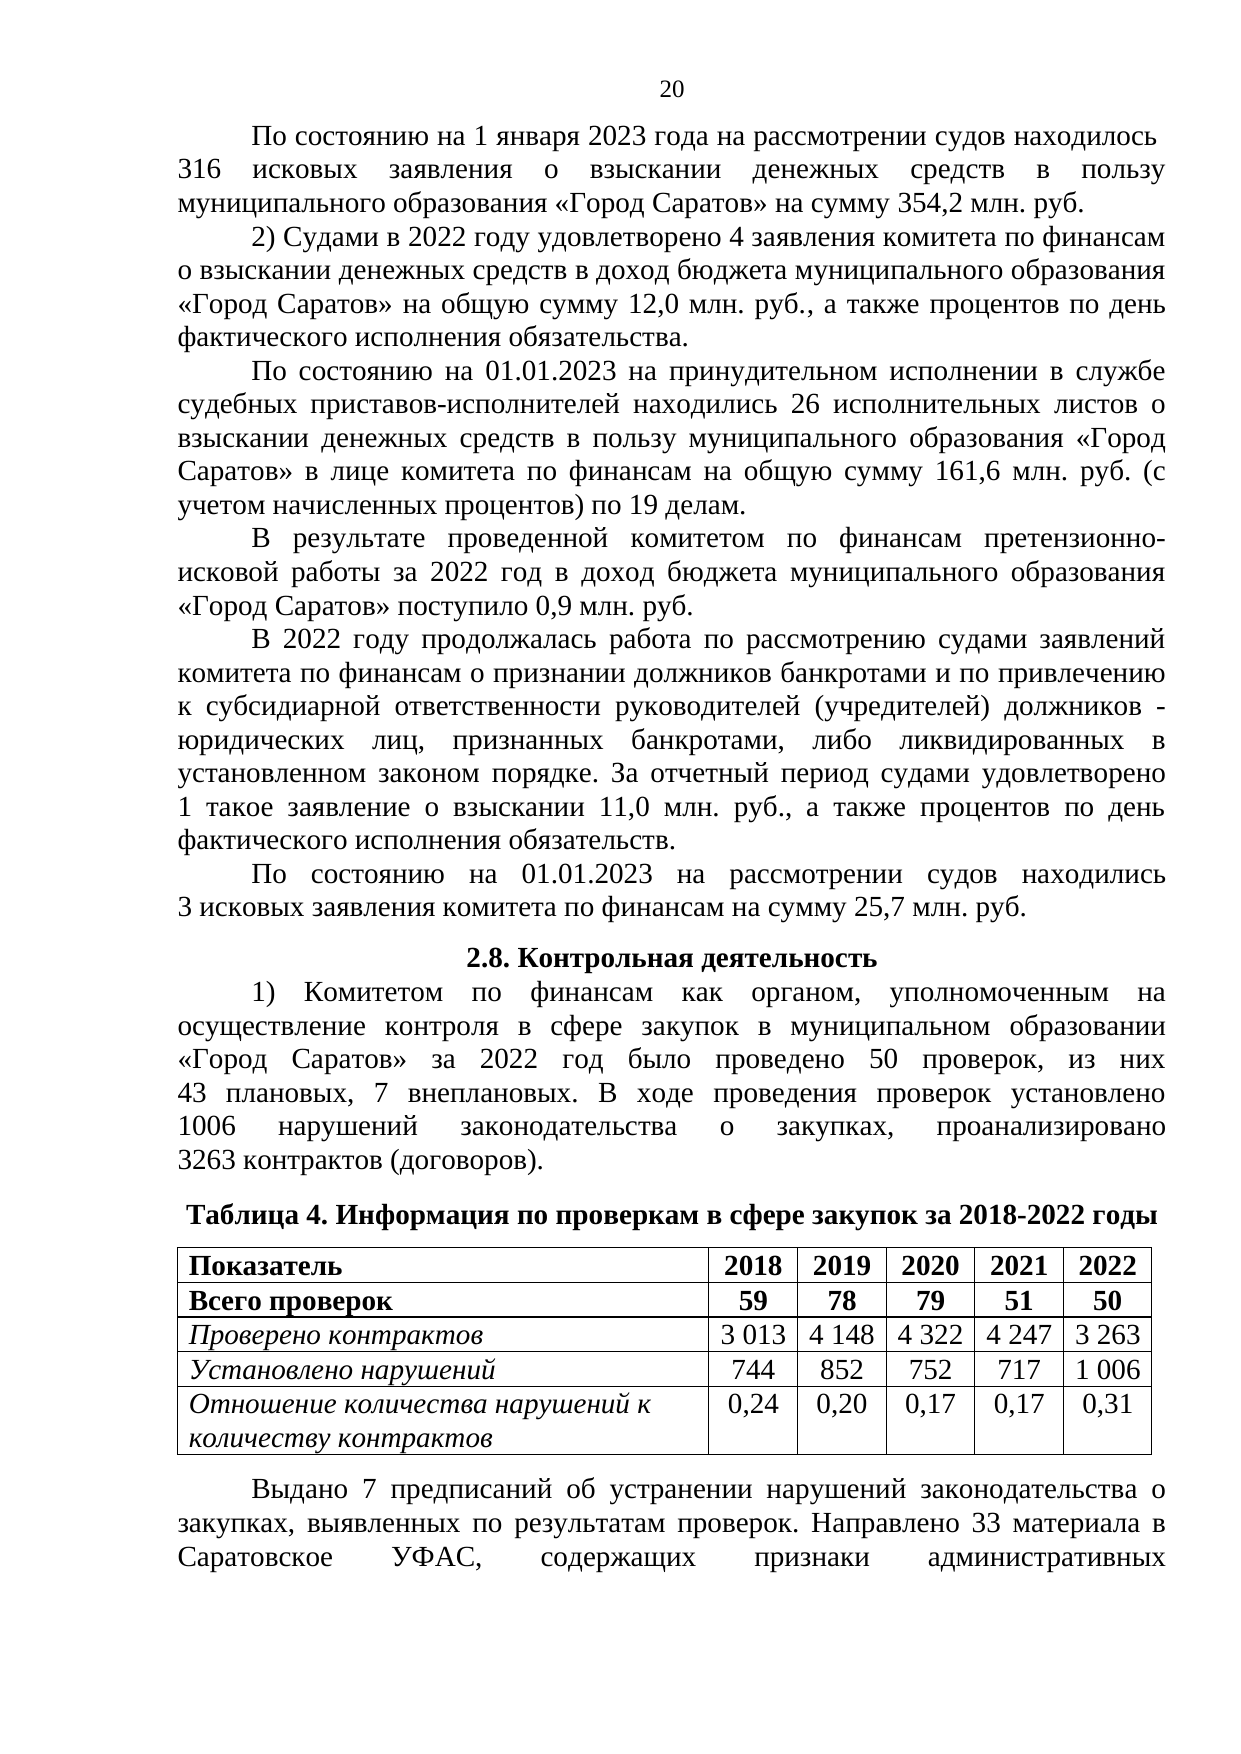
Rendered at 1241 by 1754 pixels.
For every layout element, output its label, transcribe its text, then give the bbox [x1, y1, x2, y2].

list Таблица 4. Информация по проверкам в сфере закупок за 2018-2022 годы [177, 1197, 1167, 1231]
table_cell 4 247 [975, 1318, 1063, 1351]
text 2) Судами в 2022 году удовлетворено 4 заявления комитета по финансам о взыскании денежных средств в доход бюджета муниципального образования «Город Саратов» на общую сумму 12,0 млн. руб., а также процентов по день фактического исполнения обязательства. [177, 219, 1167, 353]
table_cell 0,31 [1064, 1387, 1151, 1454]
table_cell 3 013 [709, 1318, 797, 1351]
table_cell 4 322 [887, 1318, 974, 1351]
text 1) Комитетом по финансам как органом, уполномоченным на осуществление контроля в сфере закупок в муниципальном образовании «Город Саратов» за 2022 год было проведено 50 проверок, из них 43 плановых, 7 внеплановых. В ходе проведения проверок установлено 1006 нарушений законодательства о закупках, проанализировано 3263 контрактов (договоров). [177, 974, 1167, 1175]
table_cell 744 [709, 1352, 797, 1386]
table_cell Всего проверок [178, 1283, 708, 1316]
text 2.8. Контрольная деятельность [177, 942, 1167, 974]
table_cell 51 [975, 1283, 1063, 1316]
text В результате проведенной комитетом по финансам претензионно-исковой работы за 2022 год в доход бюджета муниципального образования «Город Саратов» поступило 0,9 млн. руб. [177, 521, 1167, 621]
table_header 2019 [798, 1248, 886, 1282]
table_cell 0,17 [887, 1387, 974, 1454]
table_cell 50 [1064, 1283, 1151, 1316]
table_cell 0,17 [975, 1387, 1063, 1454]
table_header 2021 [975, 1248, 1063, 1282]
text По состоянию на 1 января 2023 года на рассмотрении судов находилось 316 исковых заявления о взыскании денежных средств в пользу муниципального образования «Город Саратов» на сумму 354,2 млн. руб. [177, 118, 1167, 219]
table_cell 79 [887, 1283, 974, 1316]
table_cell 0,20 [798, 1387, 886, 1454]
table_cell 59 [709, 1283, 797, 1316]
table_cell 3 263 [1064, 1318, 1151, 1351]
table_cell Установлено нарушений [178, 1352, 708, 1386]
text По состоянию на 01.01.2023 на рассмотрении судов находились 3 исковых заявления комитета по финансам на сумму 25,7 млн. руб. [177, 856, 1167, 923]
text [177, 1472, 1167, 1572]
table_header Показатель [178, 1248, 708, 1282]
table_header 2018 [709, 1248, 797, 1282]
table_cell 1 006 [1064, 1352, 1151, 1386]
table_cell 0,24 [709, 1387, 797, 1454]
text По состоянию на 01.01.2023 на принудительном исполнении в службе судебных приставов-исполнителей находились 26 исполнительных листов о взыскании денежных средств в пользу муниципального образования «Город Саратов» в лице комитета по финансам на общую сумму 161,6 млн. руб. (с учетом начисленных процентов) по 19 делам. [177, 353, 1167, 521]
table_header 2022 [1064, 1248, 1151, 1282]
table_cell 4 148 [798, 1318, 886, 1351]
table_cell 717 [975, 1352, 1063, 1386]
table_cell Отношение количества нарушений к количеству контрактов [178, 1387, 708, 1454]
table_cell 78 [798, 1283, 886, 1316]
table_cell 852 [798, 1352, 886, 1386]
table_cell 752 [887, 1352, 974, 1386]
table_header 2020 [887, 1248, 974, 1282]
table_cell Проверено контрактов [178, 1318, 708, 1351]
text В 2022 году продолжалась работа по рассмотрению судами заявлений комитета по финансам о признании должников банкротами и по привлечению к субсидиарной ответственности руководителей (учредителей) должников - юридических лиц, признанных банкротами, либо ликвидированных в установленном законом порядке. За отчетный период судами удовлетворено 1 такое заявление о взыскании 11,0 млн. руб., а также процентов по день фактического исполнения обязательств. [177, 621, 1167, 856]
